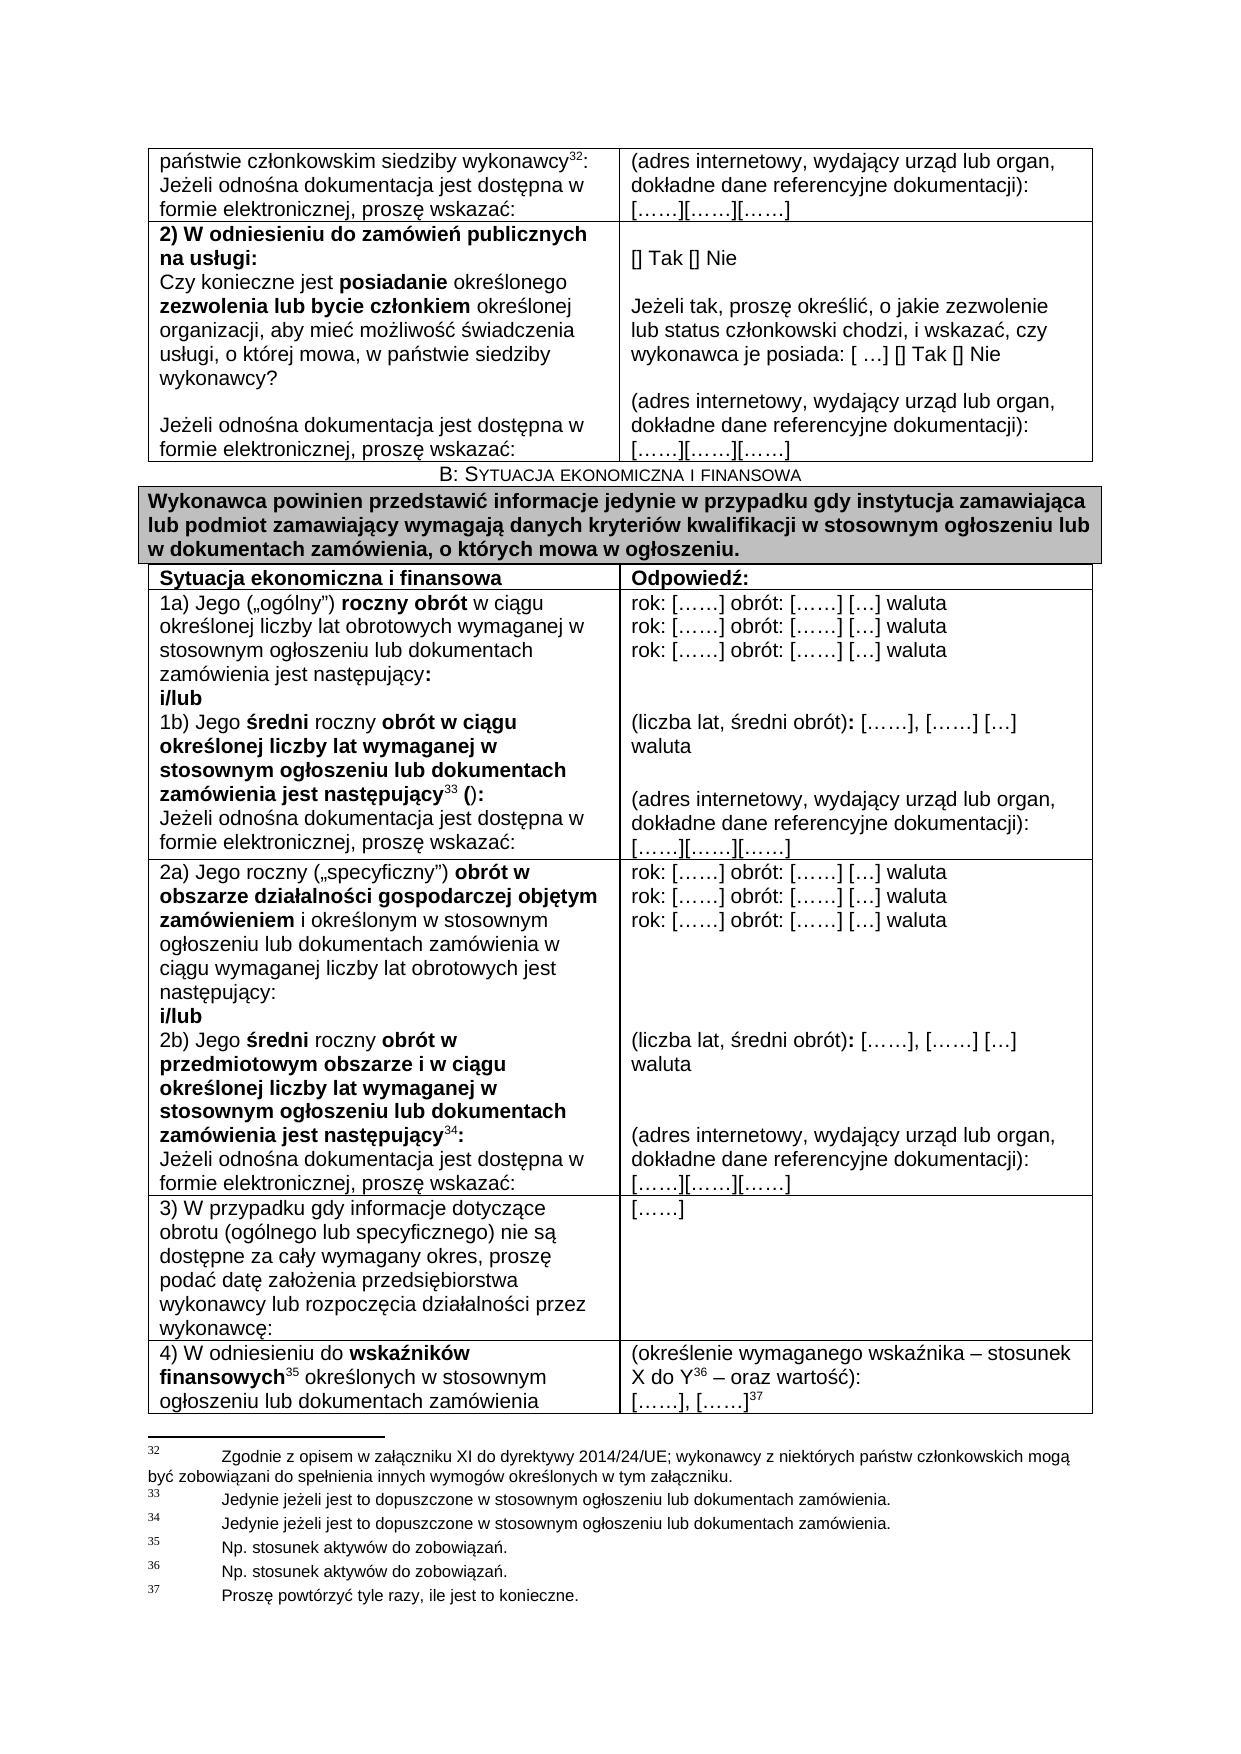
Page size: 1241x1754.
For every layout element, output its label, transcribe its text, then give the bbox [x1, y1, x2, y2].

table_cell 3) W przypadku gdy informacje dotyczące obrotu (ogólnego lub specyficznego) nie są dostępne za cały wymagany okres, proszę podać datę założenia przedsiębiorstwa wykonawcy lub rozpoczęcia działalności przez wykonawcę: [149, 1196, 619, 1340]
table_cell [620, 149, 1092, 221]
table_cell 2a) Jego roczny („specyficzny”) obrót w obszarze działalności gospodarczej objętym zamówieniem i określonym w stosownym ogłoszeniu lub dokumentach zamówienia w ciągu wymaganej liczby lat obrotowych jest następujący: i/lub 2b) Jego średni roczny obrót w przedmiotowym obszarze i w ciągu określonej liczby lat wymaganej w stosownym ogłoszeniu lub dokumentach zamówienia jest następujący: Jeżeli odnośna dokumentacja jest dostępna w formie elektronicznej, proszę wskazać: [149, 860, 619, 1195]
table_header Sytuacja ekonomiczna i finansowa [149, 565, 619, 589]
title B: Sytuacja ekonomiczna i finansowa [148, 462, 1093, 486]
table_cell rok: [……] obrót: [……] […] waluta rok: [……] obrót: [……] […] waluta rok: [……] obrót: [……] […] waluta (liczba lat, średni obrót): [……], [……] […] waluta (adres internetowy, wydający urząd lub organ, dokładne dane referencyjne dokumentacji): [……][……][……] [621, 590, 1092, 859]
table_cell [……] [621, 1196, 1092, 1340]
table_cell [621, 1341, 1092, 1413]
table_cell 2) W odniesieniu do zamówień publicznych na usługi: Czy konieczne jest posiadanie określonego zezwolenia lub bycie członkiem określonej organizacji, aby mieć możliwość świadczenia usługi, o której mowa, w państwie siedziby wykonawcy? Jeżeli odnośna dokumentacja jest dostępna w formie elektronicznej, proszę wskazać: [149, 222, 619, 461]
table_cell [] Tak [] Nie Jeżeli tak, proszę określić, o jakie zezwolenie lub status członkowski chodzi, i wskazać, czy wykonawca je posiada: [ …] [] Tak [] Nie (adres internetowy, wydający urząd lub organ, dokładne dane referencyjne dokumentacji): [……][……][……] [620, 222, 1092, 461]
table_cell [149, 149, 619, 221]
table_cell 1a) Jego („ogólny”) roczny obrót w ciągu określonej liczby lat obrotowych wymaganej w stosownym ogłoszeniu lub dokumentach zamówienia jest następujący: i/lub 1b) Jego średni roczny obrót w ciągu określonej liczby lat wymaganej w stosownym ogłoszeniu lub dokumentach zamówienia jest następujący (): Jeżeli odnośna dokumentacja jest dostępna w formie elektronicznej, proszę wskazać: [149, 590, 619, 859]
table_cell rok: [……] obrót: [……] […] waluta rok: [……] obrót: [……] […] waluta rok: [……] obrót: [……] […] waluta (liczba lat, średni obrót): [……], [……] […] waluta (adres internetowy, wydający urząd lub organ, dokładne dane referencyjne dokumentacji): [……][……][……] [621, 860, 1092, 1195]
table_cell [149, 1341, 619, 1413]
table_header Odpowiedź: [621, 565, 1092, 589]
